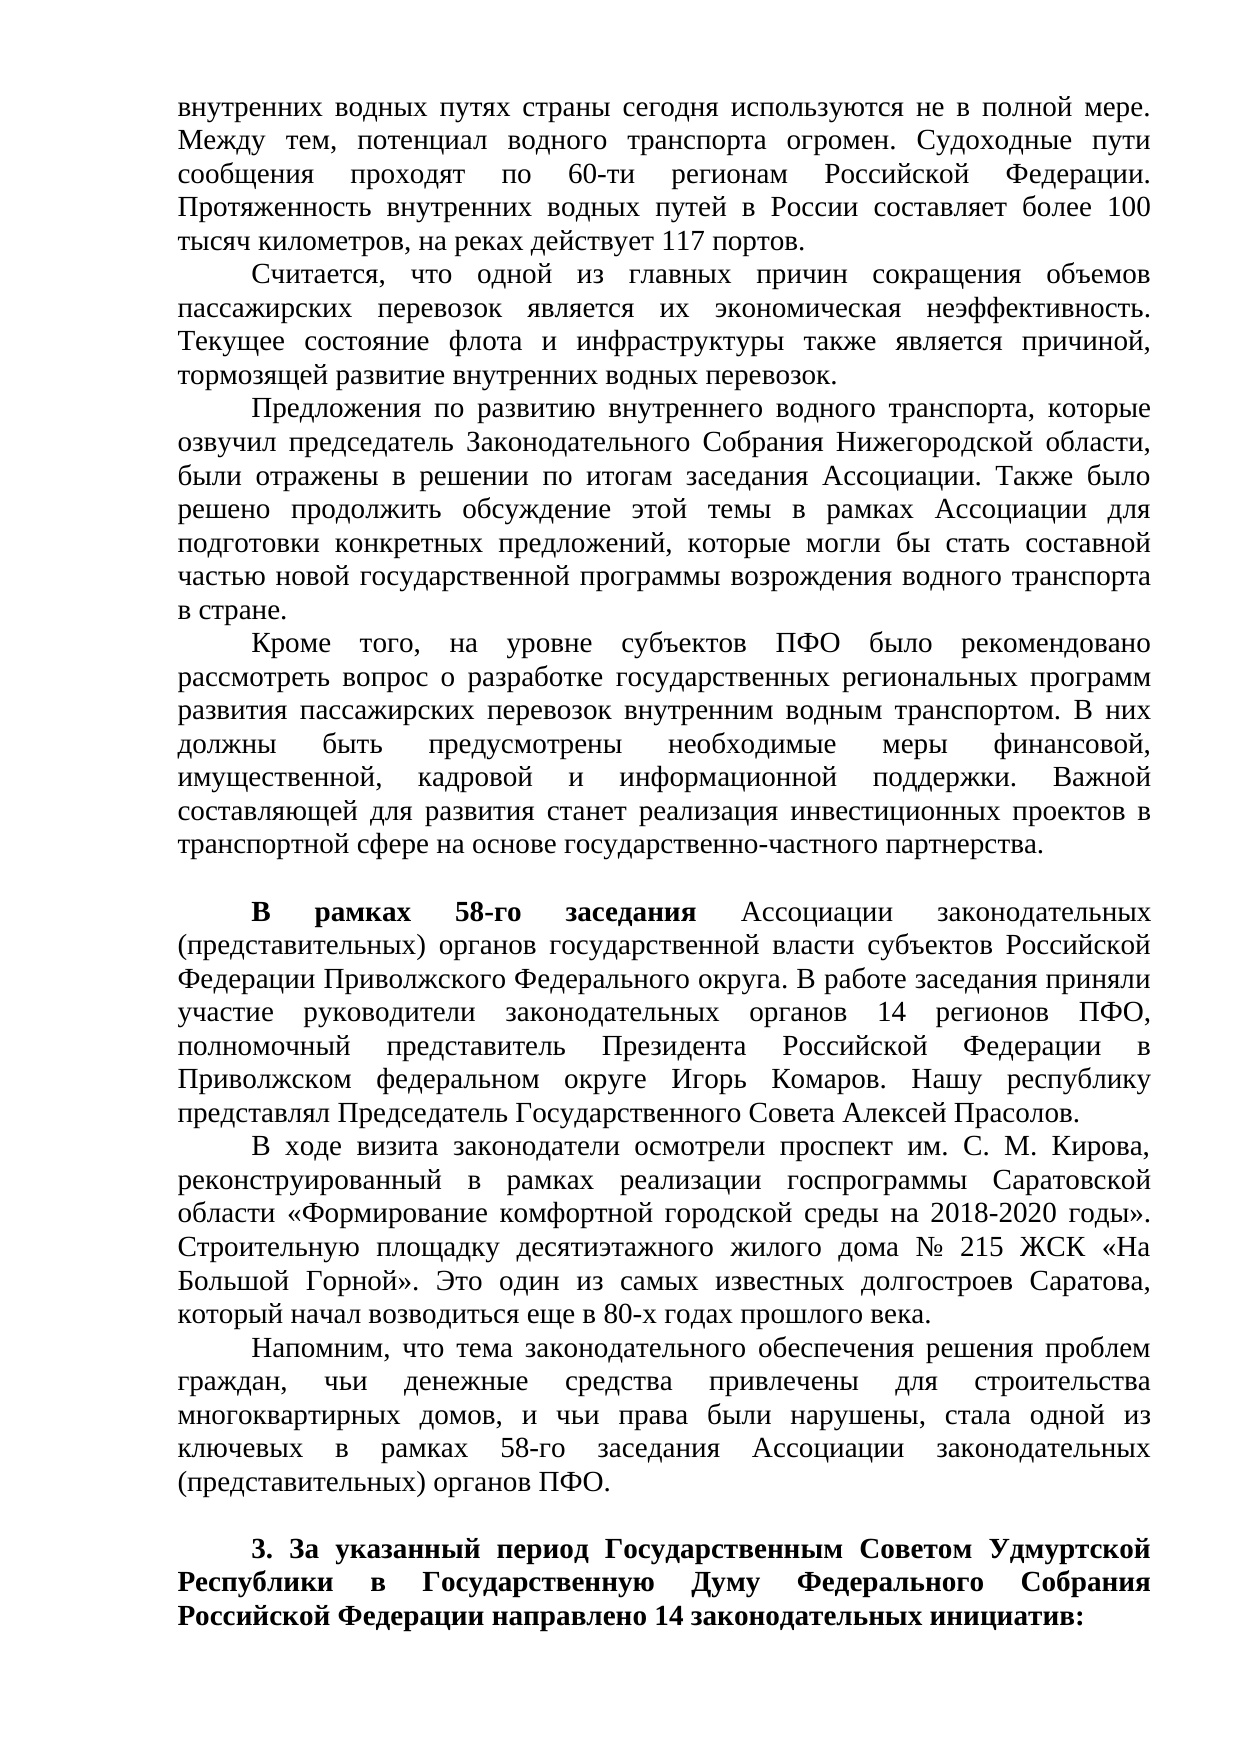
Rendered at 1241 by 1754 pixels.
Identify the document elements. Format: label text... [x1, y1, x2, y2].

text Предложения по развитию внутреннего водного транспорта, которые озвучил председатель Законодательного Собрания Нижегородской области, были отражены в решении по итогам заседания Ассоциации. Также было решено продолжить обсуждение этой темы в рамках Ассоциации для подготовки конкретных предложений, которые могли бы стать составной частью новой государственной программы возрождения водного транспорта в стране. [177, 391, 1152, 625]
text В рамках 58-го заседания Ассоциации законодательных (представительных) органов государственной власти субъектов Российской Федерации Приволжского Федерального округа. В работе заседания приняли участие руководители законодательных органов 14 регионов ПФО, полномочный представитель Президента Российской Федерации в Приволжском федеральном округе Игорь Комаров. Нашу республику представлял Председатель Государственного Совета Алексей Прасолов. [177, 894, 1152, 1128]
text В ходе визита законодатели осмотрели проспект им. С. М. Кирова, реконструированный в рамках реализации госпрограммы Саратовской области «Формирование комфортной городской среды на 2018-2020 годы». Строительную площадку десятиэтажного жилого дома № 215 ЖСК «На Большой Горной». Это один из самых известных долгостроев Саратова, который начал возводиться еще в 80-х годах прошлого века. [177, 1128, 1152, 1330]
text Кроме того, на уровне субъектов ПФО было рекомендовано рассмотреть вопрос о разработке государственных региональных программ развития пассажирских перевозок внутренним водным транспортом. В них должны быть предусмотрены необходимые меры финансовой, имущественной, кадровой и информационной поддержки. Важной составляющей для развития станет реализация инвестиционных проектов в транспортной сфере на основе государственно-частного партнерства. [177, 625, 1152, 860]
text 3. За указанный период Государственным Советом Удмуртской Республики в Государственную Думу Федерального Собрания Российской Федерации направлено 14 законодательных инициатив: [177, 1531, 1152, 1632]
text Считается, что одной из главных причин сокращения объемов пассажирских перевозок является их экономическая неэффективность. Текущее состояние флота и инфраструктуры также является причиной, тормозящей развитие внутренних водных перевозок. [177, 256, 1152, 391]
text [177, 89, 1152, 256]
text Напомним, что тема законодательного обеспечения решения проблем граждан, чьи денежные средства привлечены для строительства многоквартирных домов, и чьи права были нарушены, стала одной из ключевых в рамках 58-го заседания Ассоциации законодательных (представительных) органов ПФО. [177, 1330, 1152, 1497]
